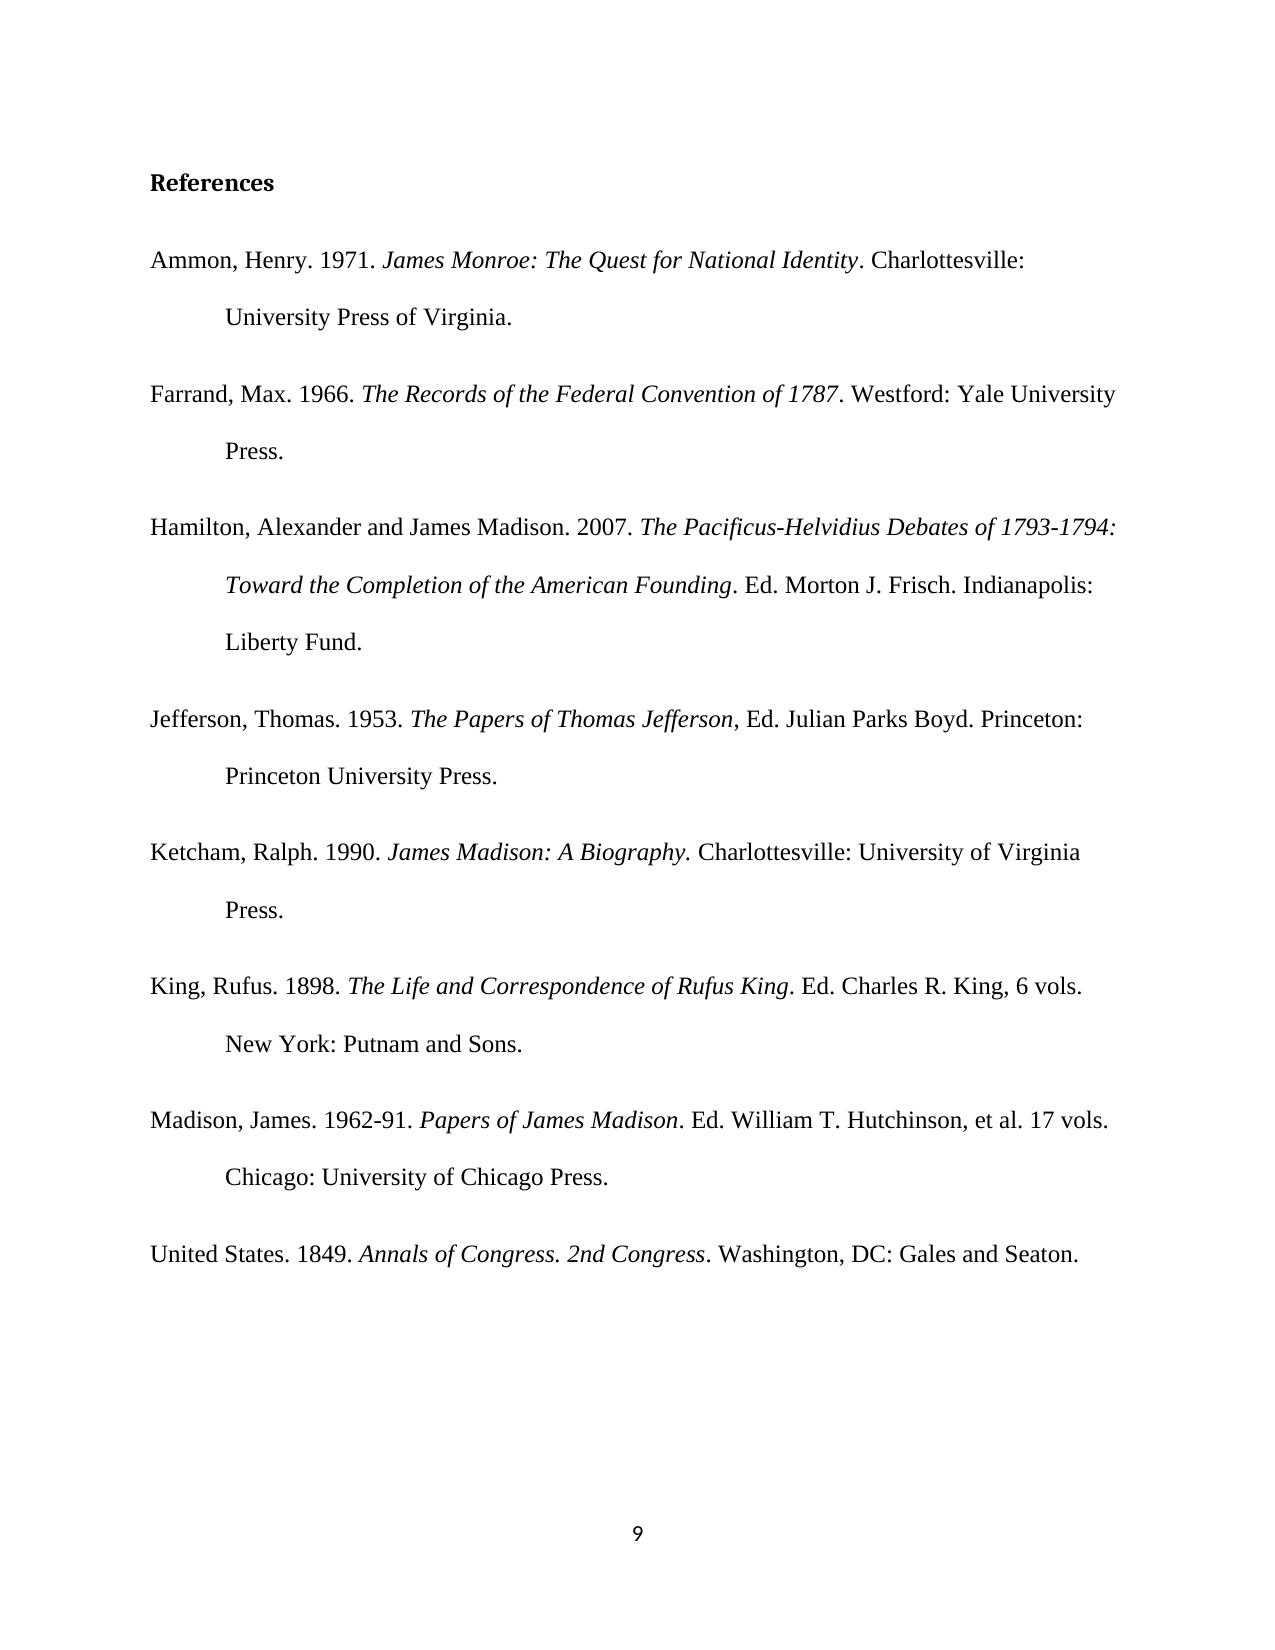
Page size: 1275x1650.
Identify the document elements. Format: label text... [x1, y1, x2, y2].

text Jefferson, Thomas. 1953. The Papers of Thomas Jefferson, Ed. Julian Parks Boyd. Princeton: Princeton University Press. [150, 704, 1125, 790]
text Ketcham, Ralph. 1990. James Madison: A Biography. Charlottesville: University of Virginia Press. [150, 837, 1125, 924]
text Ammon, Henry. 1971. James Monroe: The Quest for National Identity. Charlottesville: University Press of Virginia. [150, 245, 1125, 331]
text Farrand, Max. 1966. The Records of the Federal Convention of 1787. Westford: Yale University Press. [150, 379, 1125, 465]
text Hamilton, Alexander and James Madison. 2007. The Pacificus-Helvidius Debates of 1793-1794: Toward the Completion of the American Founding. Ed. Morton J. Frisch. Indianapolis: Liberty Fund. [150, 512, 1125, 656]
text United States. 1849. Annals of Congress. 2nd Congress. Washington, DC: Gales and Seaton. [150, 1239, 1125, 1267]
text King, Rufus. 1898. The Life and Correspondence of Rufus King. Ed. Charles R. King, 6 vols. New York: Putnam and Sons. [150, 971, 1125, 1057]
text Madison, James. 1962-91. Papers of James Madison. Ed. William T. Hutchinson, et al. 17 vols. Chicago: University of Chicago Press. [150, 1105, 1125, 1191]
text References [150, 169, 1125, 197]
